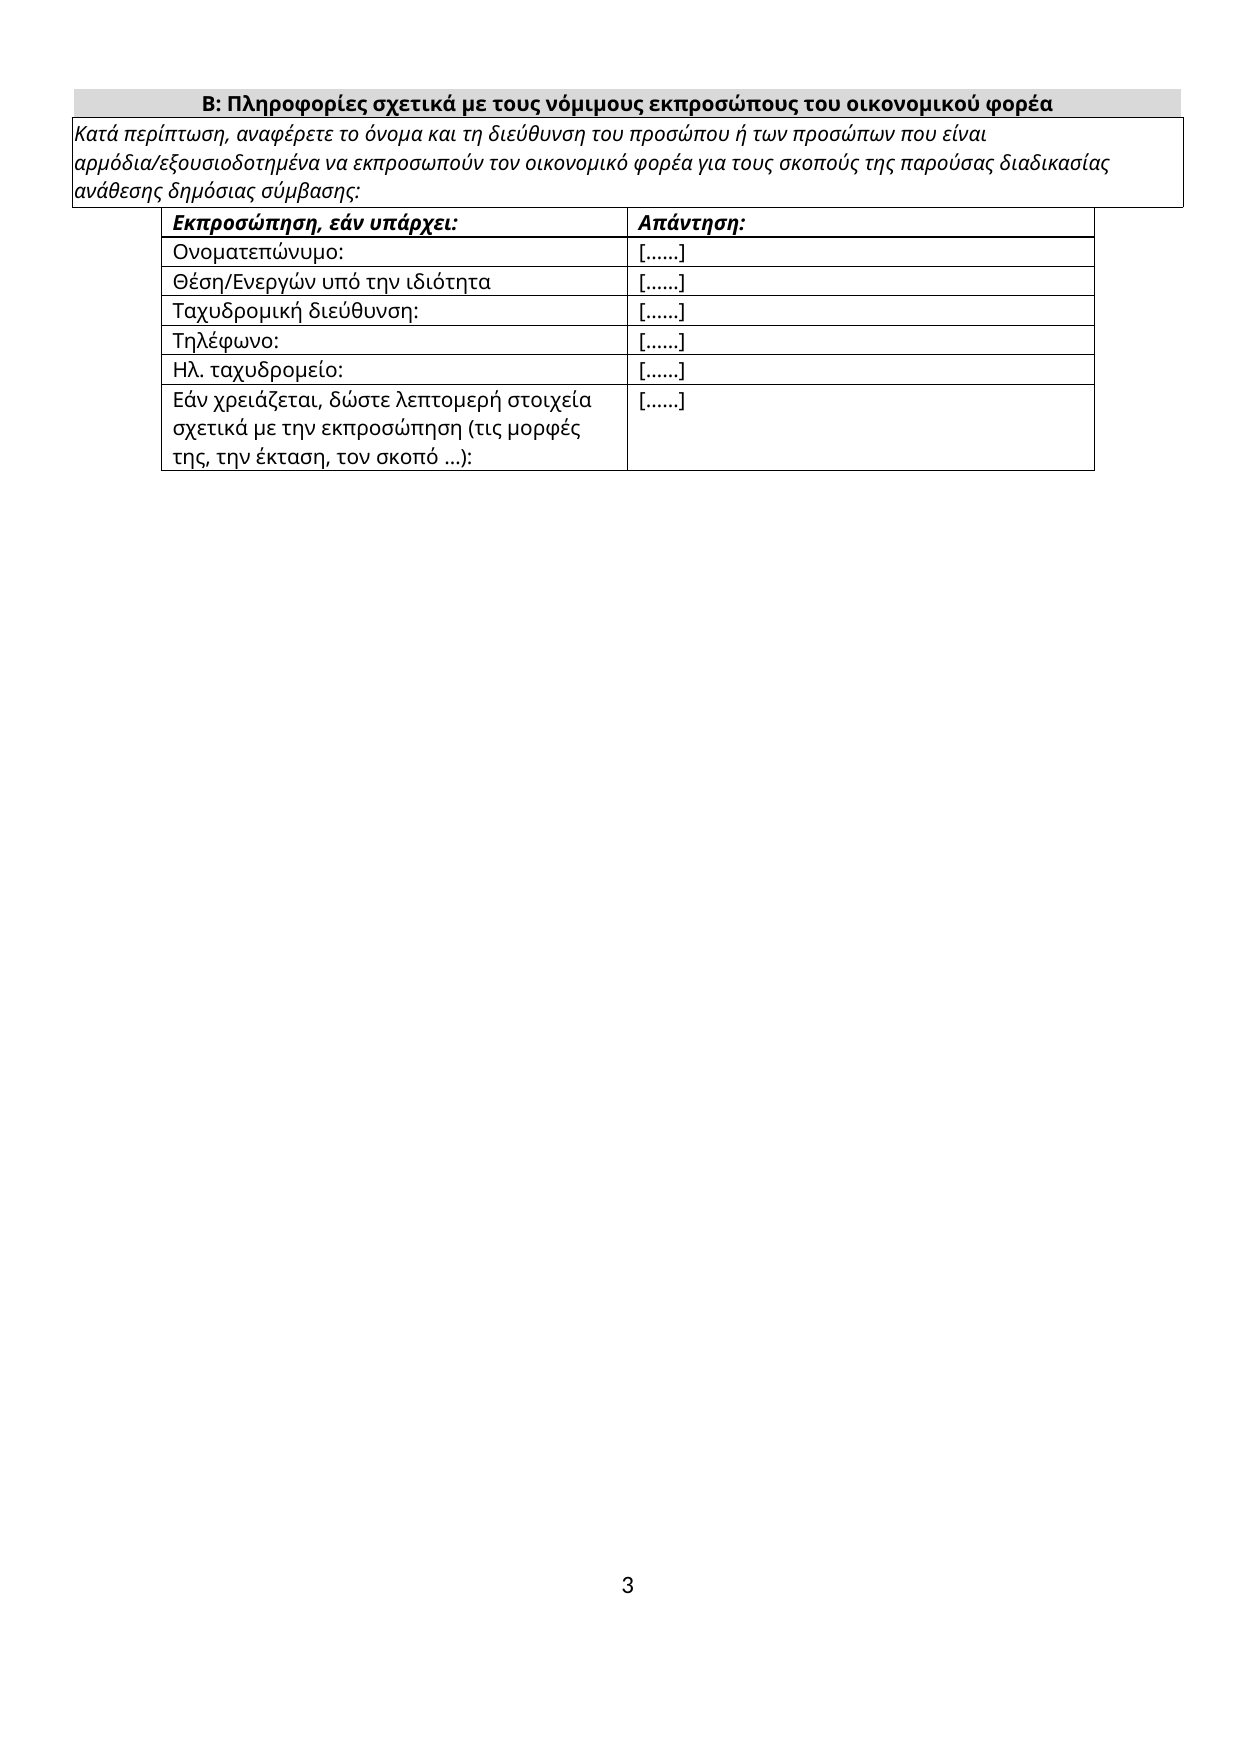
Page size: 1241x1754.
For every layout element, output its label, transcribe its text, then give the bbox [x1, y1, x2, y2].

table_cell Θέση/Ενεργών υπό την ιδιότητα [162, 267, 627, 295]
table_header Εκπροσώπηση, εάν υπάρχει: [162, 208, 627, 236]
table_cell [……] [628, 326, 1094, 354]
table_cell [……] [628, 296, 1094, 325]
table_cell Ονοματεπώνυμο: [162, 238, 627, 266]
table_cell Τηλέφωνο: [162, 326, 627, 354]
table_cell [……] [628, 385, 1094, 470]
table_cell [……] [628, 238, 1094, 266]
table_header Απάντηση: [628, 208, 1094, 236]
table_cell Ταχυδρομική διεύθυνση: [162, 296, 627, 325]
table_cell Ηλ. ταχυδρομείο: [162, 355, 627, 384]
table_cell Εάν χρειάζεται, δώστε λεπτομερή στοιχεία σχετικά με την εκπροσώπηση (τις μορφές της, την έκταση, τον σκοπό …): [162, 385, 627, 470]
text Β: Πληροφορίες σχετικά με τους νόμιμους εκπροσώπους του οικονομικού φορέα [74, 89, 1181, 117]
table_cell [……] [628, 355, 1094, 384]
table_cell [……] [628, 267, 1094, 295]
text Κατά περίπτωση, αναφέρετε το όνομα και τη διεύθυνση του προσώπου ή των προσώπων που είναι αρμόδια/εξουσιοδοτημένα να εκπροσωπούν τον οικονομικό φορέα για τους σκοπούς της παρούσας διαδικασίας ανάθεσης δημόσιας σύμβασης: [73, 118, 1183, 207]
